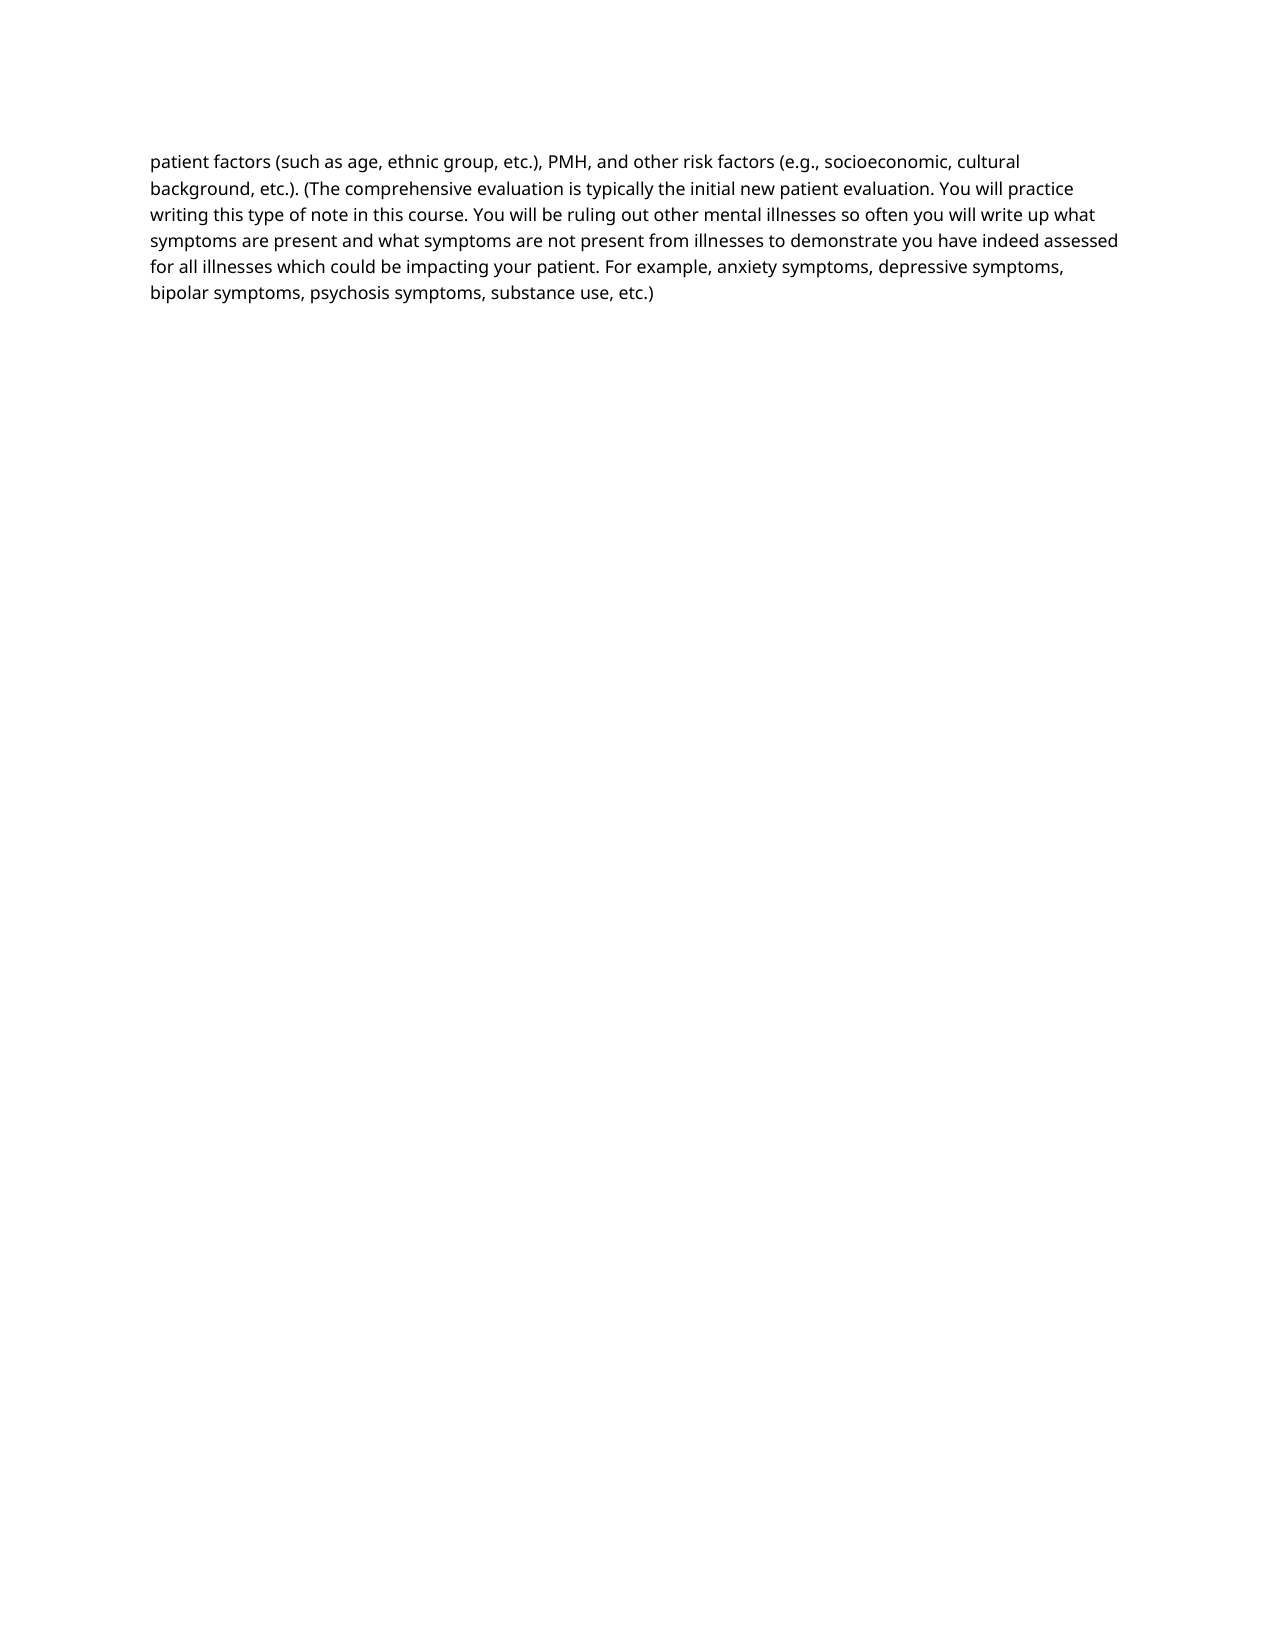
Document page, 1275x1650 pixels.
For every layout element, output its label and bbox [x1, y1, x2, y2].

text [150, 150, 1125, 304]
